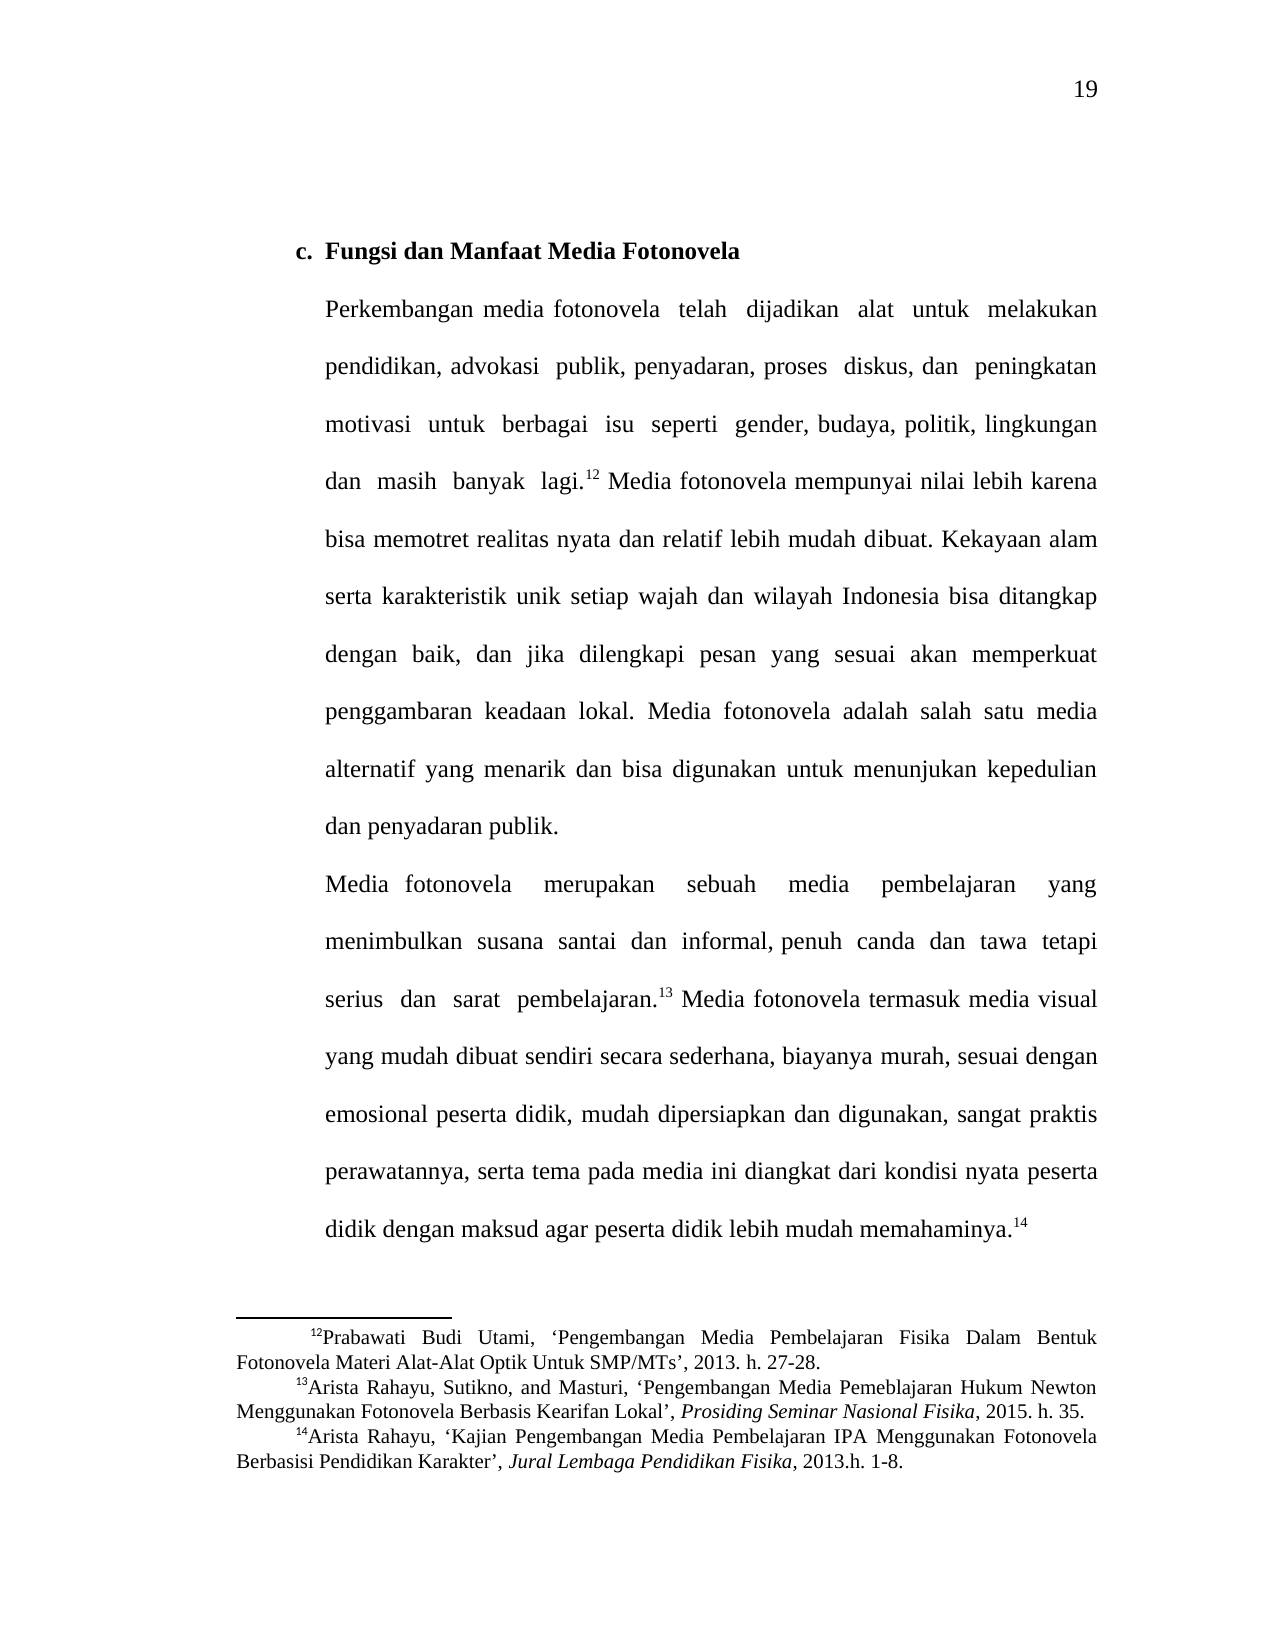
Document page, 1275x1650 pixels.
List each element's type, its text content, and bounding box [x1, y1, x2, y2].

list Perkembangan media fotonovela telah dijadikan alat untuk melakukan pendidikan, advokasi publik, penyadaran, proses diskus, dan peningkatan motivasi untuk berbagai isu seperti gender, budaya, politik, lingkungan dan masih banyak lagi. Media fotonovela mempunyai nilai lebih karena bisa memotret realitas nyata dan relatif lebih mudah dibuat. Kekayaan alam serta karakteristik unik setiap wajah dan wilayah Indonesia bisa ditangkap dengan baik, dan jika dilengkapi pesan yang sesuai akan memperkuat penggambaran keadaan lokal. Media fotonovela adalah salah satu media alternatif yang menarik dan bisa digunakan untuk menunjukan kepedulian dan penyadaran publik. [325, 294, 1098, 840]
list Media fotonovela merupakan sebuah media pembelajaran yang menimbulkan susana santai dan informal, penuh canda dan tawa tetapi serius dan sarat pembelajaran. Media fotonovela termasuk media visual yang mudah dibuat sendiri secara sederhana, biayanya murah, sesuai dengan emosional peserta didik, mudah dipersiapkan dan digunakan, sangat praktis perawatannya, serta tema pada media ini diangkat dari kondisi nyata peserta didik dengan maksud agar peserta didik lebih mudah memahaminya. [325, 869, 1098, 1242]
list Fungsi dan Manfaat Media Fotonovela [295, 236, 1098, 265]
